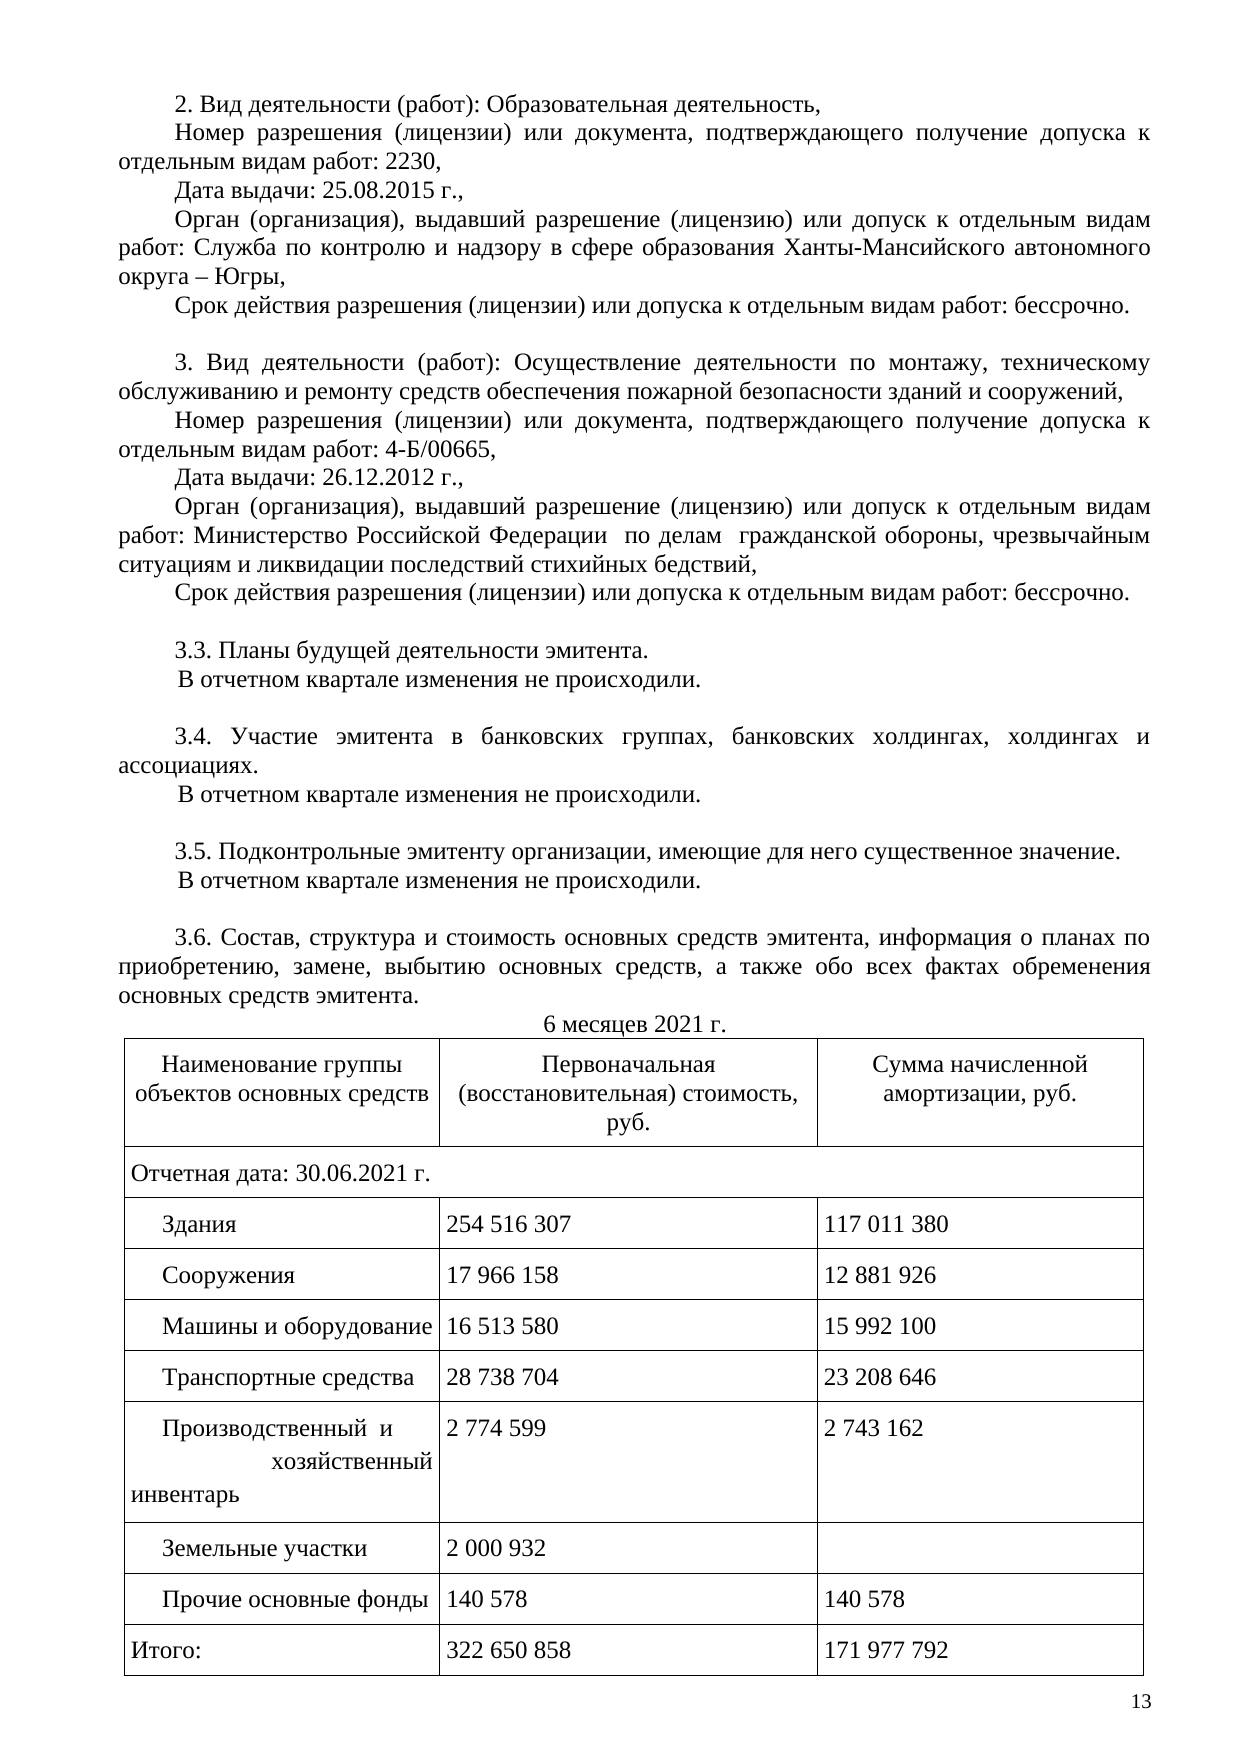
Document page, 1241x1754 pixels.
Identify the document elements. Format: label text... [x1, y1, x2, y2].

text В отчетном квартале изменения не происходили. [118, 865, 1152, 894]
table_header Первоначальная (восстановительная) стоимость, руб. [440, 1039, 817, 1146]
table_cell Производственный и хозяйственный инвентарь [125, 1402, 439, 1522]
text Дата выдачи: 25.08.2015 г., [118, 175, 1152, 204]
table_cell Транспортные средства [125, 1351, 439, 1401]
text В отчетном квартале изменения не происходили. [118, 664, 1152, 692]
table_cell 140 578 [440, 1574, 817, 1624]
table_cell Здания [125, 1198, 439, 1248]
text Орган (организация), выдавший разрешение (лицензию) или допуск к отдельным видам работ: Служба по контролю и надзору в сфере образования Ханты-Мансийского автономного округа – Югры, [118, 204, 1152, 290]
table_cell 171 977 792 [818, 1625, 1143, 1675]
table_cell 12 881 926 [818, 1249, 1143, 1299]
table_cell Машины и оборудование [125, 1300, 439, 1350]
table_cell 17 966 158 [440, 1249, 817, 1299]
text 2. Вид деятельности (работ): Образовательная деятельность, [118, 89, 1152, 117]
table_cell Земельные участки [125, 1523, 439, 1573]
text 3.6. Состав, структура и стоимость основных средств эмитента, информация о планах по приобретению, замене, выбытию основных средств, а также обо всех фактах обременения основных средств эмитента. [118, 922, 1152, 1009]
text В отчетном квартале изменения не происходили. [118, 779, 1152, 807]
table_header Наименование группы объектов основных средств [125, 1039, 439, 1146]
table_cell 16 513 580 [440, 1300, 817, 1350]
text Номер разрешения (лицензии) или документа, подтверждающего получение допуска к отдельным видам работ: 2230, [118, 117, 1152, 175]
table_cell 23 208 646 [818, 1351, 1143, 1401]
text Срок действия разрешения (лицензии) или допуска к отдельным видам работ: бессрочно. [118, 577, 1152, 606]
text 6 месяцев 2021 г. [118, 1009, 1152, 1037]
table_cell 254 516 307 [440, 1198, 817, 1248]
text Орган (организация), выдавший разрешение (лицензию) или допуск к отдельным видам работ: Министерство Российской Федерации по делам гражданской обороны, чрезвычайным ситуациям и ликвидации последствий стихийных бедствий, [118, 491, 1152, 577]
text 3.3. Планы будущей деятельности эмитента. [118, 635, 1152, 664]
text 3.5. Подконтрольные эмитенту организации, имеющие для него существенное значение. [118, 836, 1152, 865]
table_cell 2 000 932 [440, 1523, 817, 1573]
table_cell Сооружения [125, 1249, 439, 1299]
table_cell 15 992 100 [818, 1300, 1143, 1350]
text Номер разрешения (лицензии) или документа, подтверждающего получение допуска к отдельным видам работ: 4-Б/00665, [118, 405, 1152, 462]
text 3. Вид деятельности (работ): Осуществление деятельности по монтажу, техническому обслуживанию и ремонту средств обеспечения пожарной безопасности зданий и сооружений, [118, 347, 1152, 405]
table_header Сумма начисленной амортизации, руб. [818, 1039, 1143, 1146]
table_cell Итого: [125, 1625, 439, 1675]
text 3.4. Участие эмитента в банковских группах, банковских холдингах, холдингах и ассоциациях. [118, 721, 1152, 779]
table_cell 28 738 704 [440, 1351, 817, 1401]
table_cell Прочие основные фонды [125, 1574, 439, 1624]
table_cell 117 011 380 [818, 1198, 1143, 1248]
text Срок действия разрешения (лицензии) или допуска к отдельным видам работ: бессрочно. [118, 290, 1152, 319]
table_cell 322 650 858 [440, 1625, 817, 1675]
text Дата выдачи: 26.12.2012 г., [118, 462, 1152, 491]
table_cell 2 743 162 [818, 1402, 1143, 1522]
table_cell Отчетная дата: 30.06.2021 г. [125, 1147, 1143, 1197]
table_cell 2 774 599 [440, 1402, 817, 1522]
table_cell [818, 1523, 1143, 1573]
table_cell 140 578 [818, 1574, 1143, 1624]
